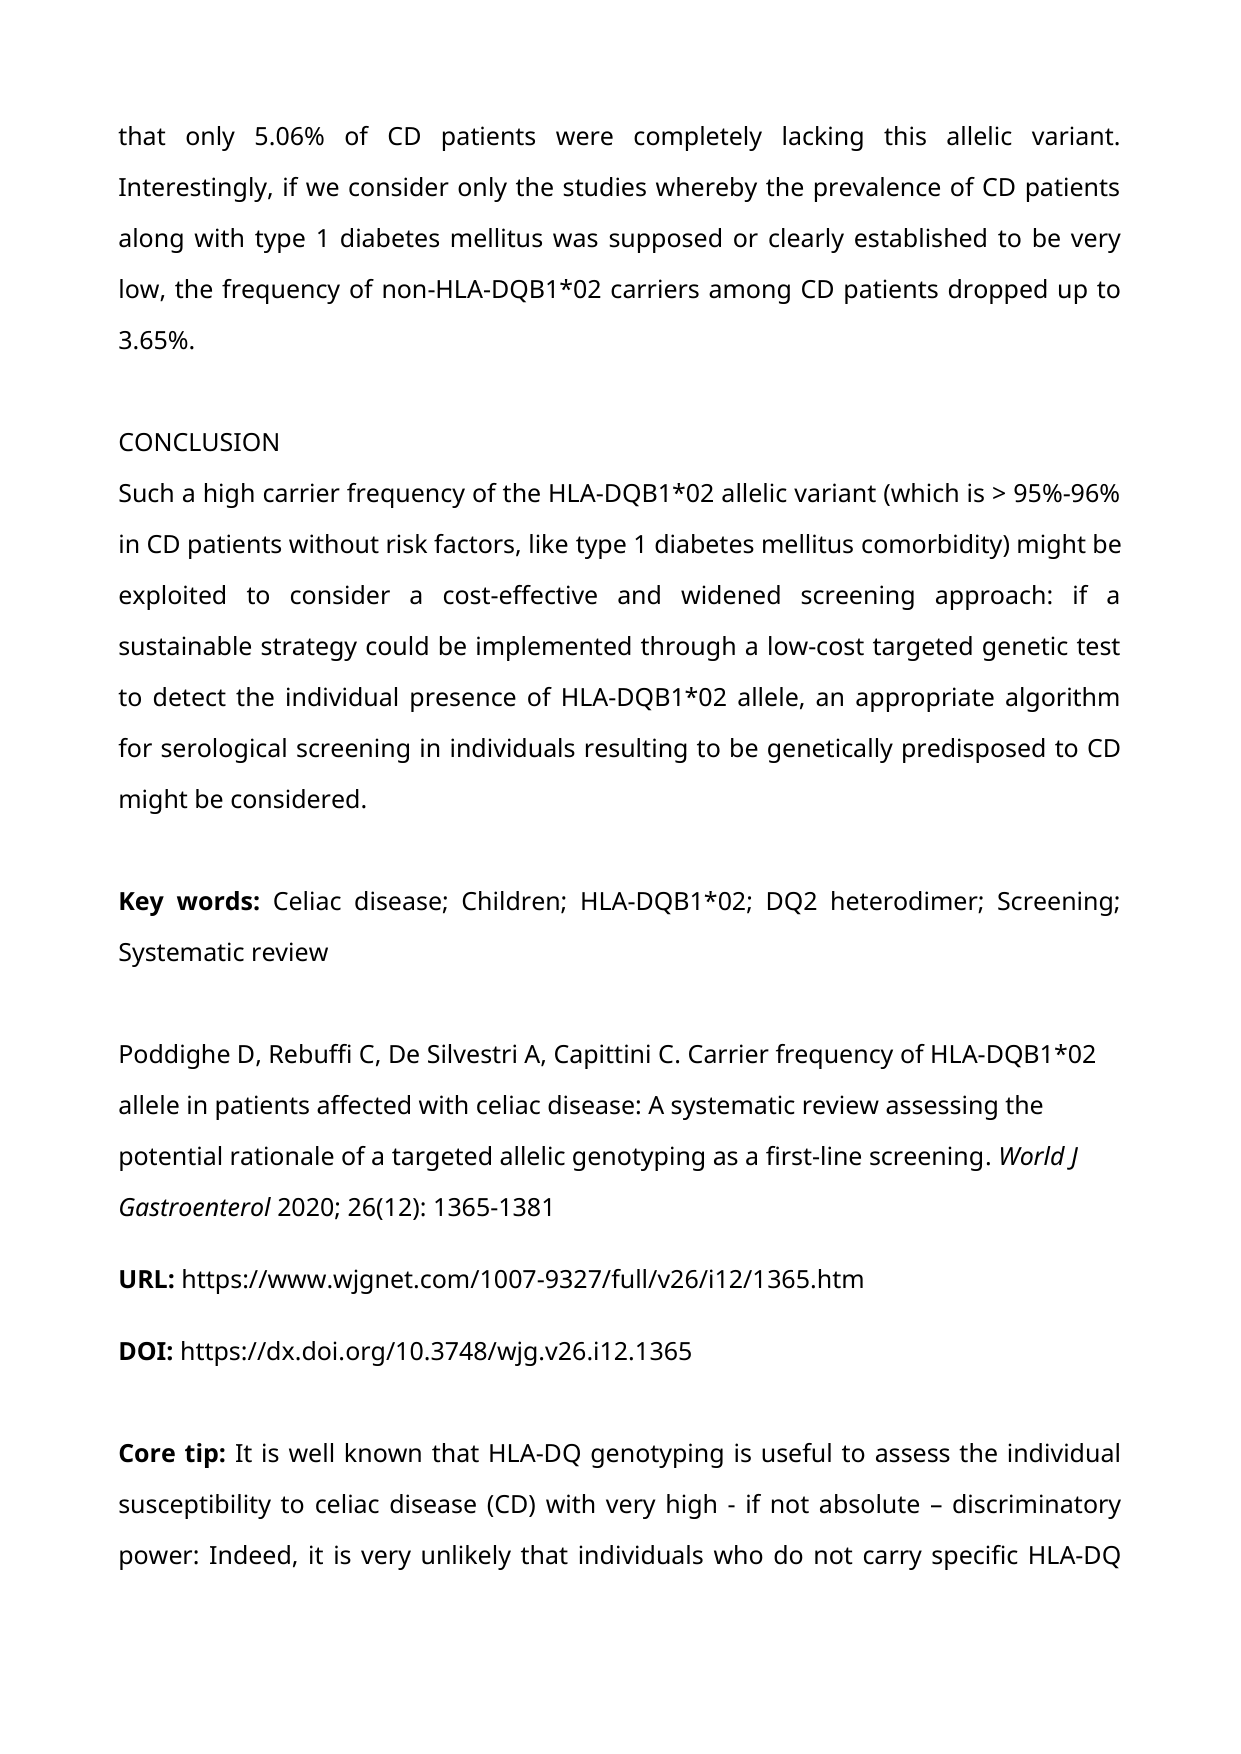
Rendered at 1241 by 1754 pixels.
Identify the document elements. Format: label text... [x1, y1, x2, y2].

text Poddighe D, Rebuffi C, De Silvestri A, Capittini C. Carrier frequency of HLA-DQB1*02 allele in patients affected with celiac disease: A systematic review assessing the potential rationale of a targeted allelic genotyping as a first-line screening. World J Gastroenterol 2020; 26(12): 1365-1381 [118, 1037, 1122, 1224]
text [118, 118, 1122, 356]
text DOI: https://dx.doi.org/10.3748/wjg.v26.i12.1365 [118, 1334, 1122, 1368]
text CONCLUSION [118, 424, 1122, 458]
text URL: https://www.wjgnet.com/1007-9327/full/v26/i12/1365.htm [118, 1262, 1122, 1296]
text Key words: Celiac disease; Children; HLA-DQB1*02; DQ2 heterodimer; Screening; Systematic review [118, 884, 1122, 969]
text Such a high carrier frequency of the HLA-DQB1*02 allelic variant (which is > 95%-96% in CD patients without risk factors, like type 1 diabetes mellitus comorbidity) might be exploited to consider a cost-effective and widened screening approach: if a sustainable strategy could be implemented through a low-cost targeted genetic test to detect the individual presence of HLA-DQB1*02 allele, an appropriate algorithm for serological screening in individuals resulting to be genetically predisposed to CD might be considered. [118, 475, 1122, 816]
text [118, 1436, 1122, 1572]
